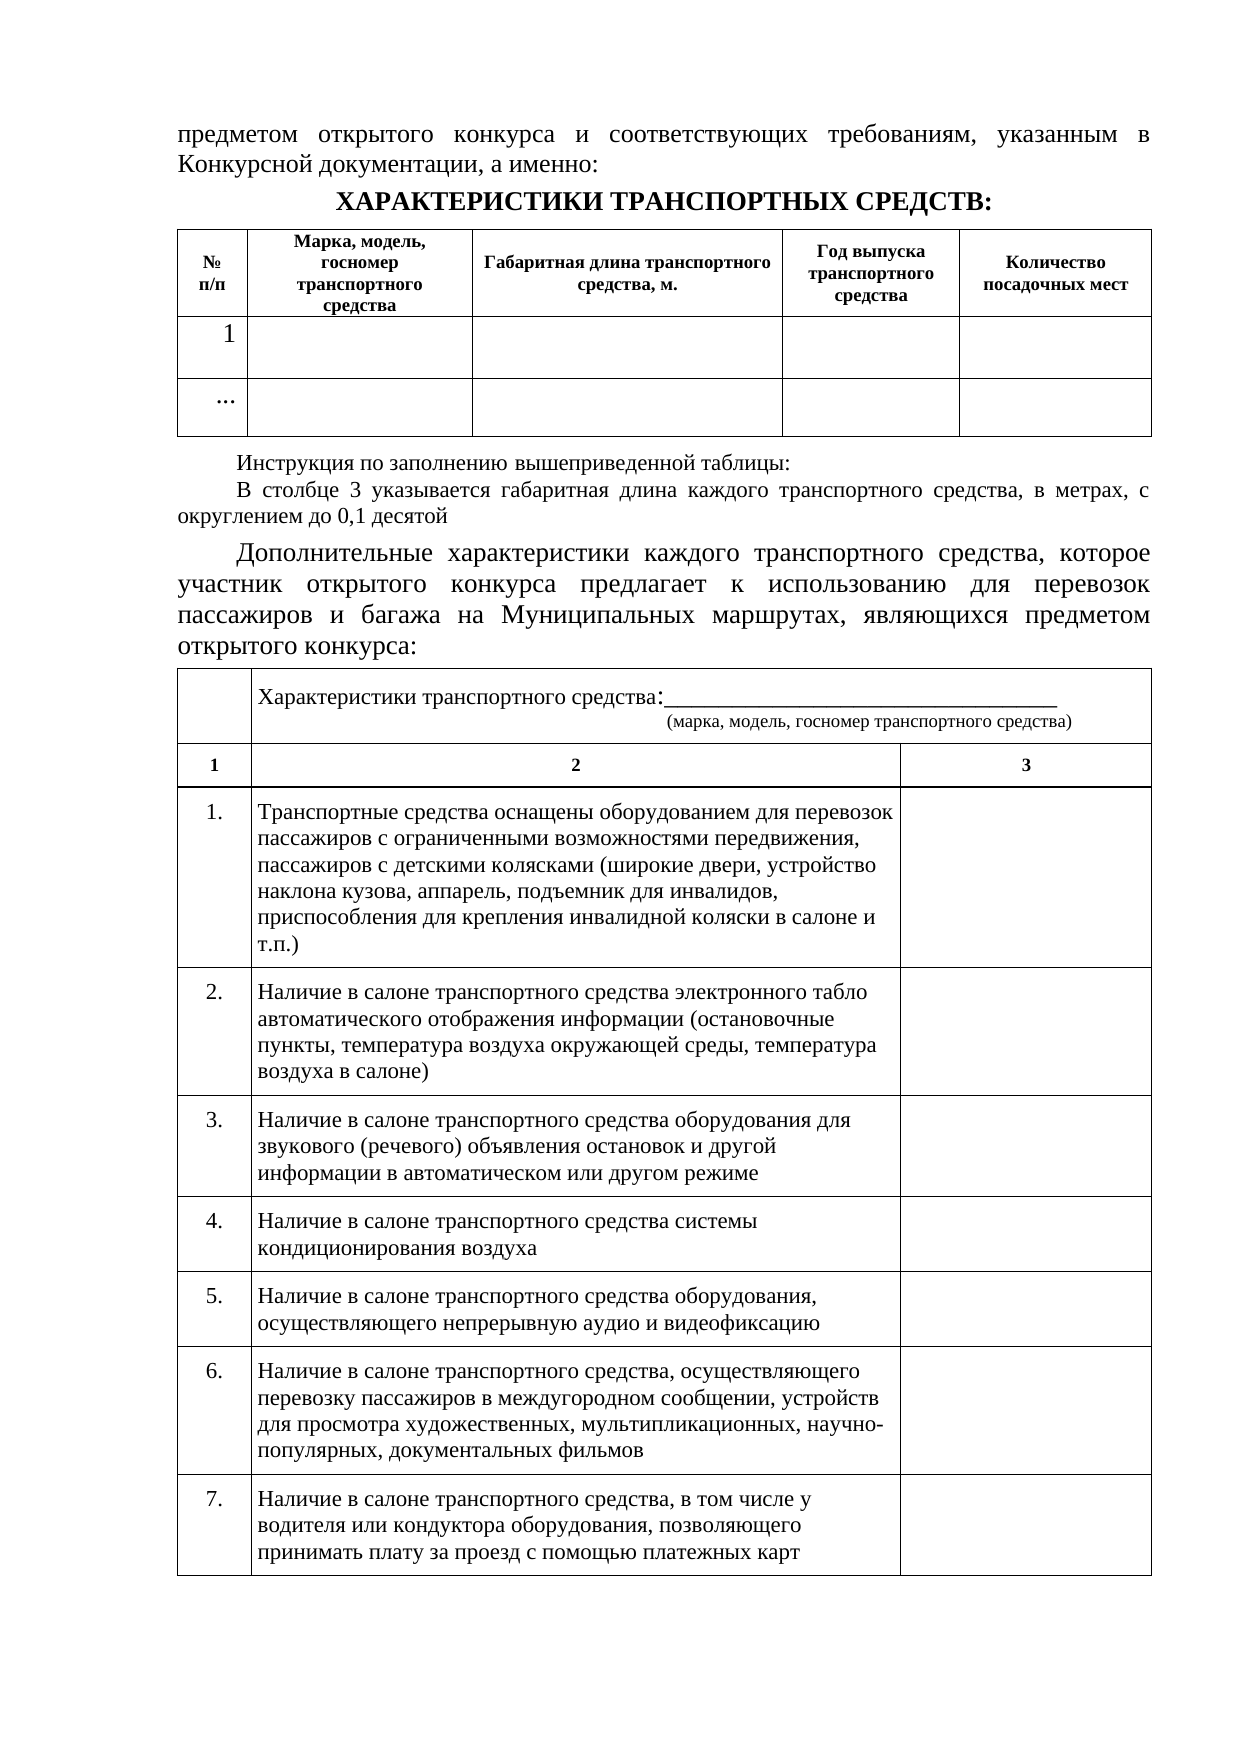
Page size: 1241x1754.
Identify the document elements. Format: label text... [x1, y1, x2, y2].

table_cell [783, 379, 959, 436]
table_cell 3. [178, 1096, 251, 1196]
table_cell 1. [178, 788, 251, 967]
table_cell [473, 317, 782, 378]
list Дополнительные характеристики каждого транспортного средства, которое участник открытого конкурса предлагает к использованию для перевозок пассажиров и багажа на Муниципальных маршрутах, являющихся предметом открытого конкурса: [177, 536, 1152, 660]
table_header Марка, модель, госномер транспортного средства [248, 230, 472, 316]
table_header № п/п [178, 230, 247, 316]
table_cell 1 [178, 744, 251, 786]
table_cell [901, 788, 1151, 967]
table_cell [901, 1272, 1151, 1346]
table_header Характеристики транспортного средства:_____________________________ (марка, модель, госномер транспортного средства) [252, 669, 1151, 742]
table_header Габаритная длина транспортного средства, м. [473, 230, 782, 316]
table_cell [901, 968, 1151, 1094]
table_cell Наличие в салоне транспортного средства оборудования для звукового (речевого) объявления остановок и другой информации в автоматическом или другом режиме [252, 1096, 900, 1196]
table_cell [901, 1197, 1151, 1271]
table_cell [960, 317, 1151, 378]
table_cell ... [178, 379, 247, 436]
text Инструкция по заполнению вышеприведенной таблицы: [177, 449, 1152, 476]
table_cell Наличие в салоне транспортного средства, в том числе у водителя или кондуктора оборудования, позволяющего принимать плату за проезд с помощью платежных карт [252, 1475, 900, 1575]
table_cell 6. [178, 1347, 251, 1473]
table_cell [960, 379, 1151, 436]
table_cell [473, 379, 782, 436]
table_cell [248, 317, 472, 378]
table_cell 1 [178, 317, 247, 378]
table_cell Наличие в салоне транспортного средства электронного табло автоматического отображения информации (остановочные пункты, температура воздуха окружающей среды, температура воздуха в салоне) [252, 968, 900, 1094]
table_header [178, 669, 251, 742]
table_cell 3 [901, 744, 1151, 786]
table_cell Транспортные средства оснащены оборудованием для перевозок пассажиров с ограниченными возможностями передвижения, пассажиров с детскими колясками (широкие двери, устройство наклона кузова, аппарель, подъемник для инвалидов, приспособления для крепления инвалидной коляски в салоне и т.п.) [252, 788, 900, 967]
table_cell [783, 317, 959, 378]
table_cell 2. [178, 968, 251, 1094]
table_header Количество посадочных мест [960, 230, 1151, 316]
text ХАРАКТЕРИСТИКИ ТРАНСПОРТНЫХ СРЕДСТВ: [177, 185, 1152, 217]
table_cell 7. [178, 1475, 251, 1575]
table_cell [901, 1347, 1151, 1473]
text В столбце 3 указывается габаритная длина каждого транспортного средства, в метрах, с округлением до 0,1 десятой [177, 476, 1152, 528]
table_cell Наличие в салоне транспортного средства оборудования, осуществляющего непрерывную аудио и видеофиксацию [252, 1272, 900, 1346]
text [177, 118, 1152, 178]
table_header Год выпуска транспортного средства [783, 230, 959, 316]
table_cell 4. [178, 1197, 251, 1271]
table_cell [248, 379, 472, 436]
table_cell [901, 1096, 1151, 1196]
table_cell 2 [252, 744, 900, 786]
table_cell Наличие в салоне транспортного средства системы кондиционирования воздуха [252, 1197, 900, 1271]
table_cell 5. [178, 1272, 251, 1346]
table_cell [901, 1475, 1151, 1575]
table_cell Наличие в салоне транспортного средства, осуществляющего перевозку пассажиров в междугородном сообщении, устройств для просмотра художественных, мультипликационных, научно-популярных, документальных фильмов [252, 1347, 900, 1473]
